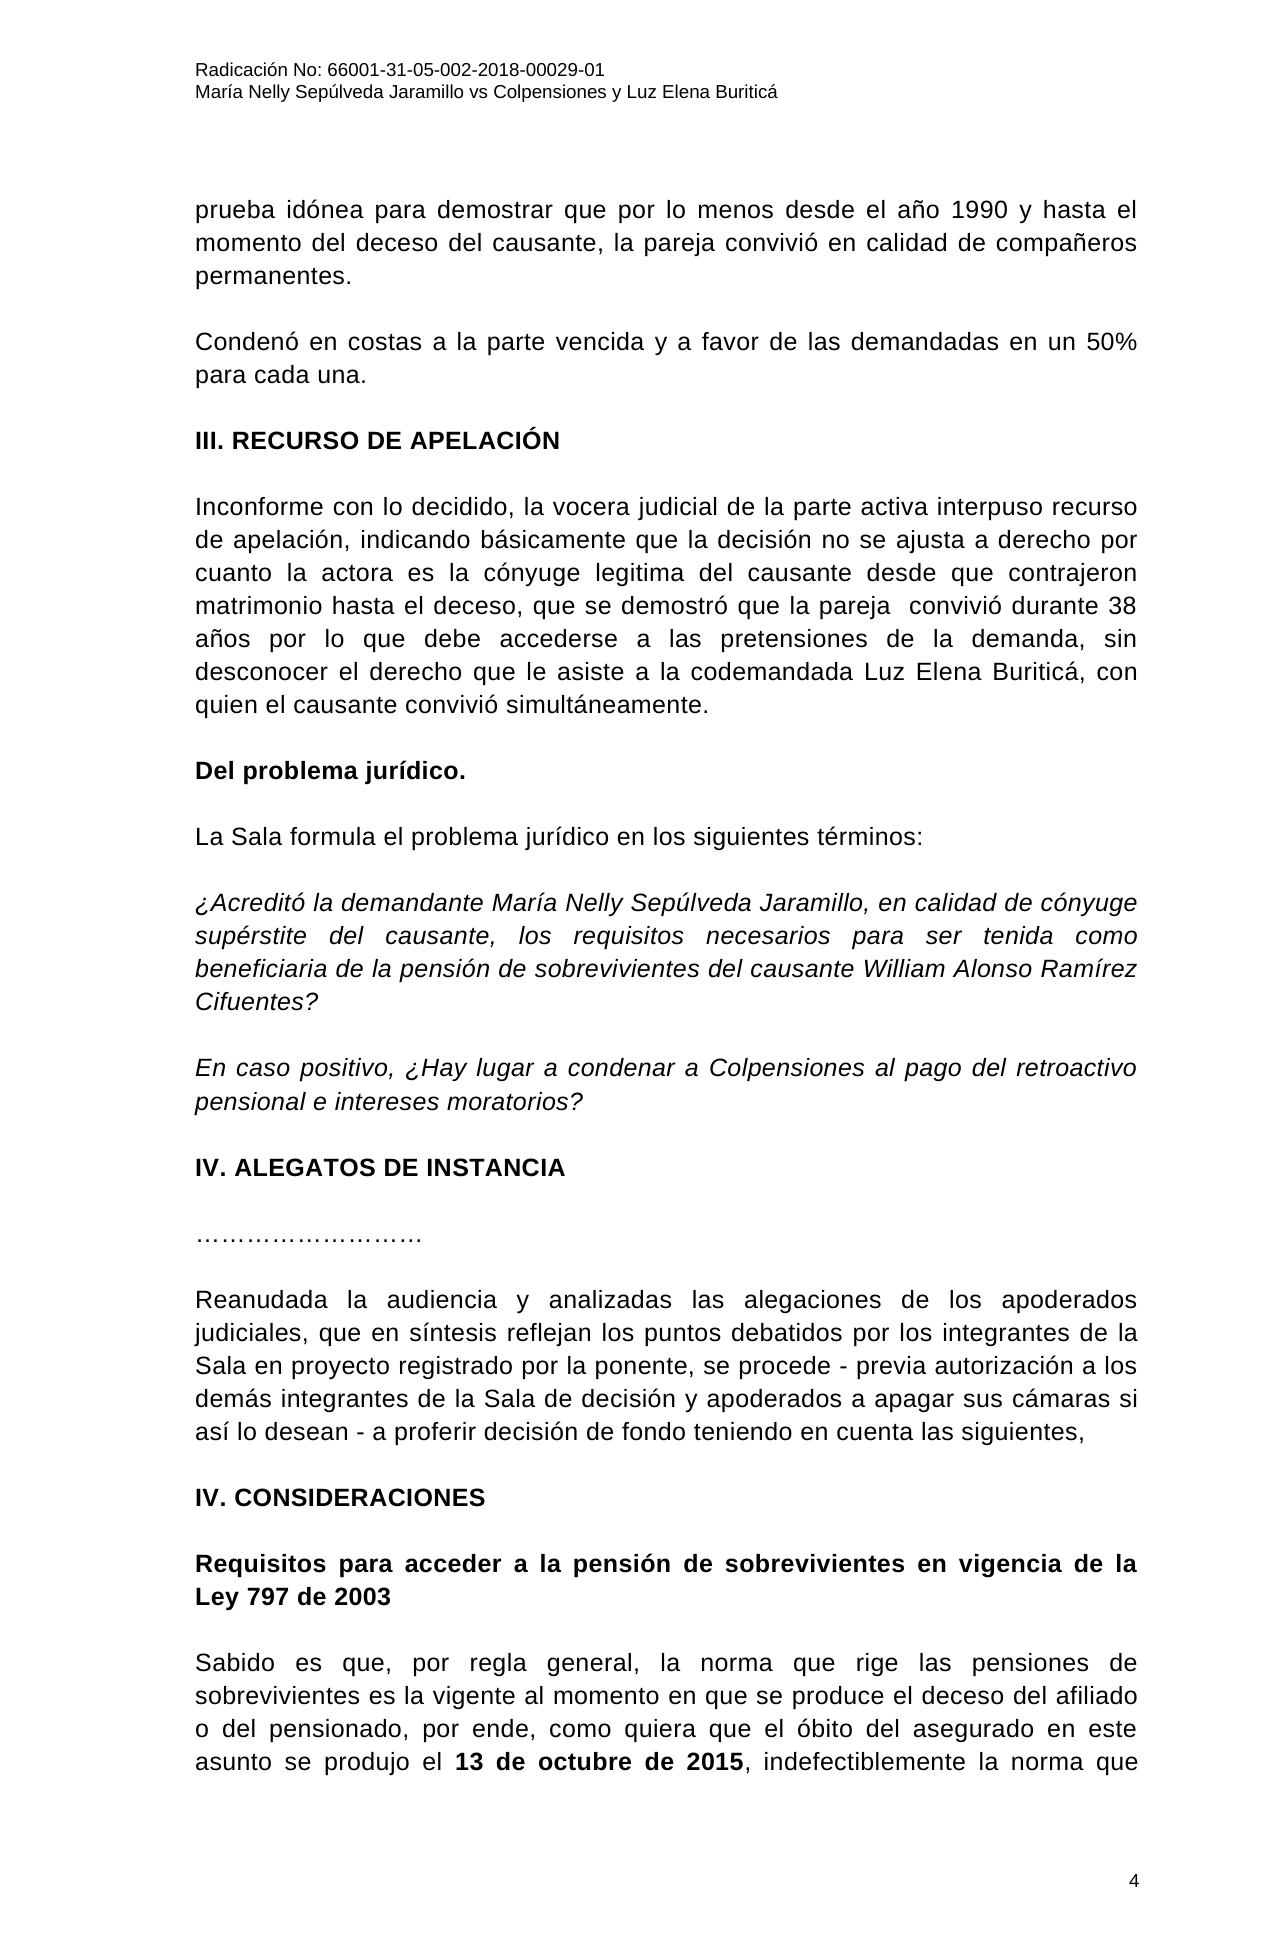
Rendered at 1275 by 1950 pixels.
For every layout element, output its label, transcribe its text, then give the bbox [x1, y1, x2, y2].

text IV. ALEGATOS DE INSTANCIA [195, 1152, 1139, 1181]
text Del problema jurídico. [195, 756, 1139, 785]
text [195, 195, 1139, 290]
text III. RECURSO DE APELACIÓN [195, 426, 1139, 455]
text IV. CONSIDERACIONES [195, 1483, 1139, 1511]
text Reanudada la audiencia y analizadas las alegaciones de los apoderados judiciales, que en síntesis reflejan los puntos debatidos por los integrantes de la Sala en proyecto registrado por la ponente, se procede - previa autorización a los demás integrantes de la Sala de decisión y apoderados a apagar sus cámaras si así lo desean - a proferir decisión de fondo teniendo en cuenta las siguientes, [195, 1284, 1139, 1445]
text La Sala formula el problema jurídico en los siguientes términos: [195, 822, 1139, 851]
text En caso positivo, ¿Hay lugar a condenar a Colpensiones al pago del retroactivo pensional e intereses moratorios? [195, 1053, 1139, 1115]
text Condenó en costas a la parte vencida y a favor de las demandadas en un 50% para cada una. [195, 327, 1139, 389]
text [195, 1648, 1139, 1776]
text ……………………… [195, 1218, 1139, 1247]
text Requisitos para acceder a la pensión de sobrevivientes en vigencia de la Ley 797 de 2003 [195, 1549, 1139, 1611]
text ¿Acreditó la demandante María Nelly Sepúlveda Jaramillo, en calidad de cónyuge supérstite del causante, los requisitos necesarios para ser tenida como beneficiaria de la pensión de sobrevivientes del causante William Alonso Ramírez Cifuentes? [195, 888, 1139, 1016]
text Inconforme con lo decidido, la vocera judicial de la parte activa interpuso recurso de apelación, indicando básicamente que la decisión no se ajusta a derecho por cuanto la actora es la cónyuge legitima del causante desde que contrajeron matrimonio hasta el deceso, que se demostró que la pareja convivió durante 38 años por lo que debe accederse a las pretensiones de la demanda, sin desconocer el derecho que le asiste a la codemandada Luz Elena Buriticá, con quien el causante convivió simultáneamente. [195, 492, 1139, 719]
